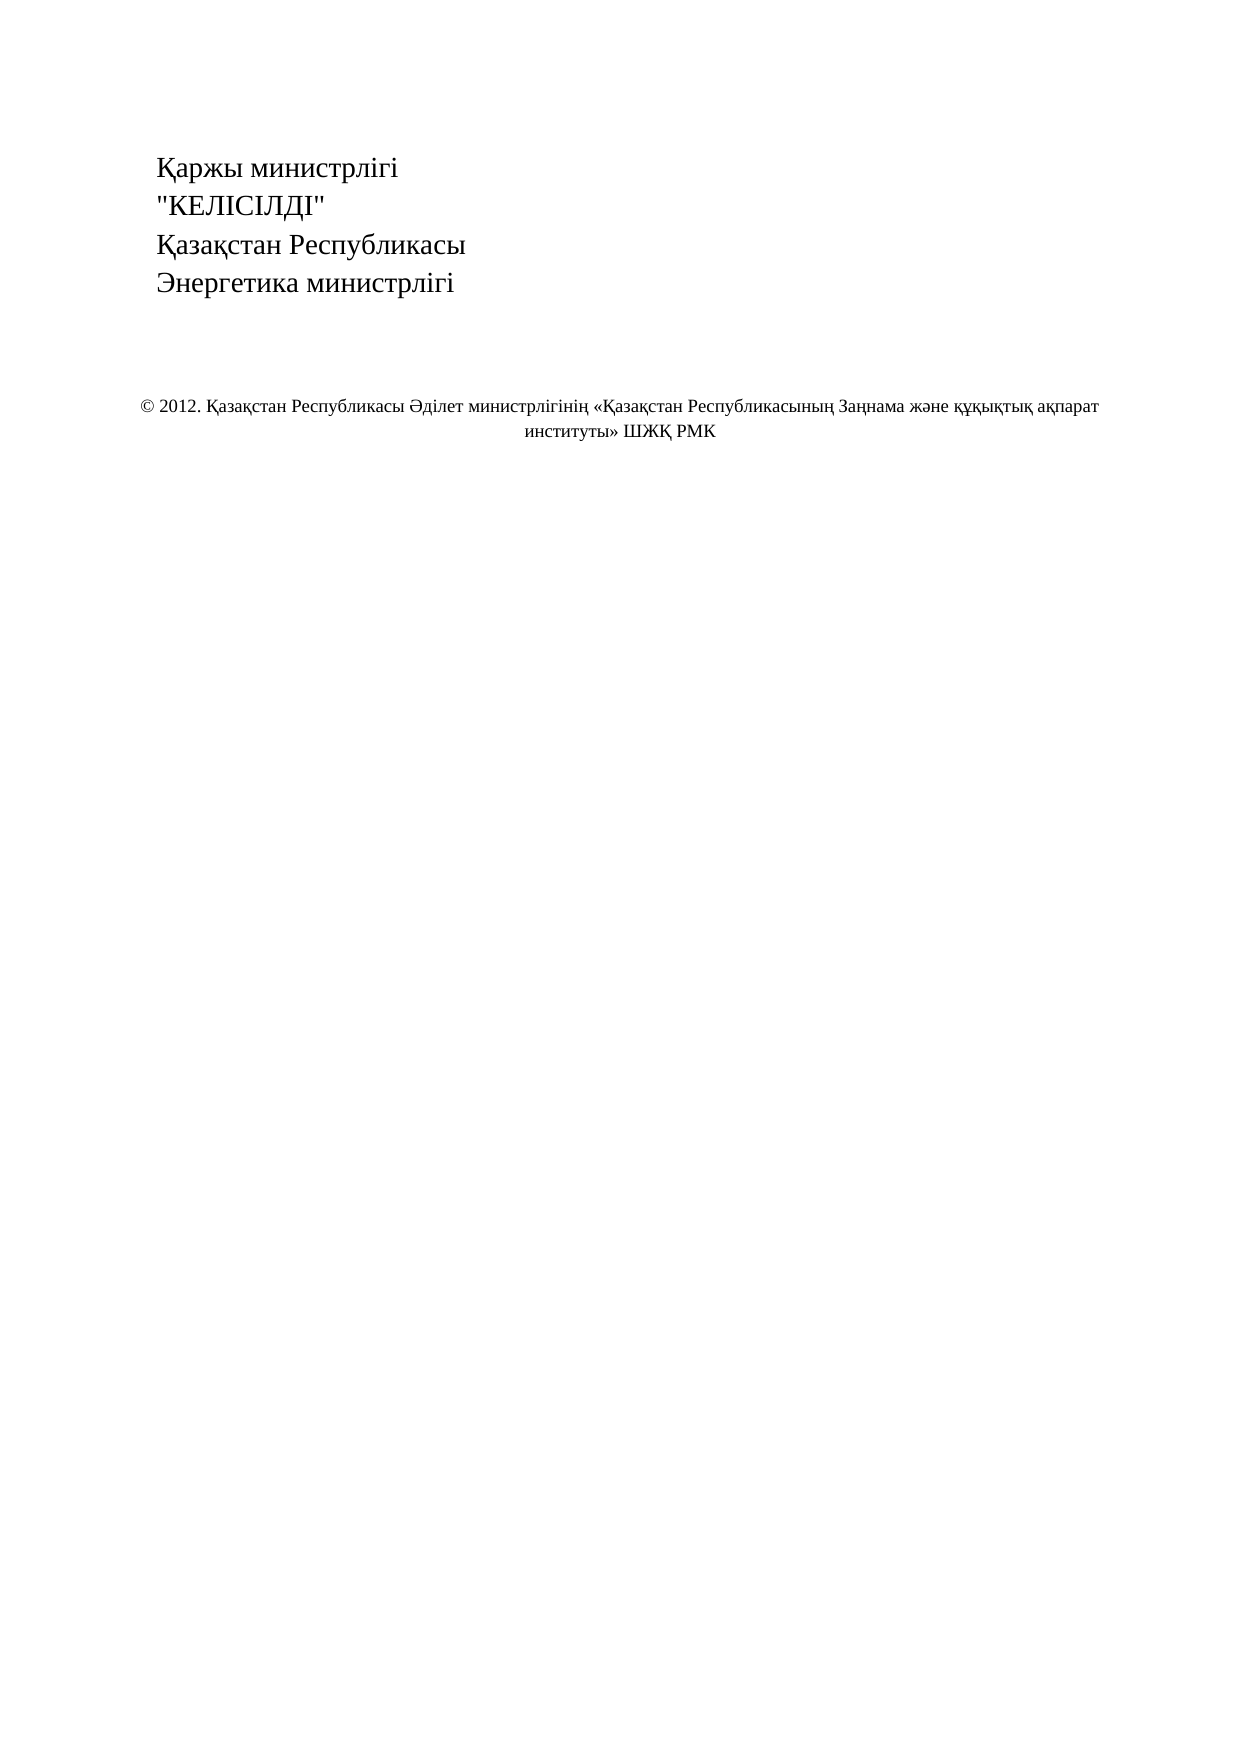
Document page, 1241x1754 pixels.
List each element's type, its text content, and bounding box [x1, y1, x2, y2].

text Қазақстан Республикасы [112, 227, 1128, 261]
text © 2012. Қазақстан Республикасы Әділет министрлігінің «Қазақстан Республикасының Заңнама және құқықтық ақпарат институты» ШЖҚ РМК [112, 395, 1128, 441]
text Энергетика министрлігі [112, 266, 1128, 299]
text "КЕЛІСІЛДІ" [112, 188, 1128, 222]
text Қаржы министрлігі [112, 150, 1128, 183]
